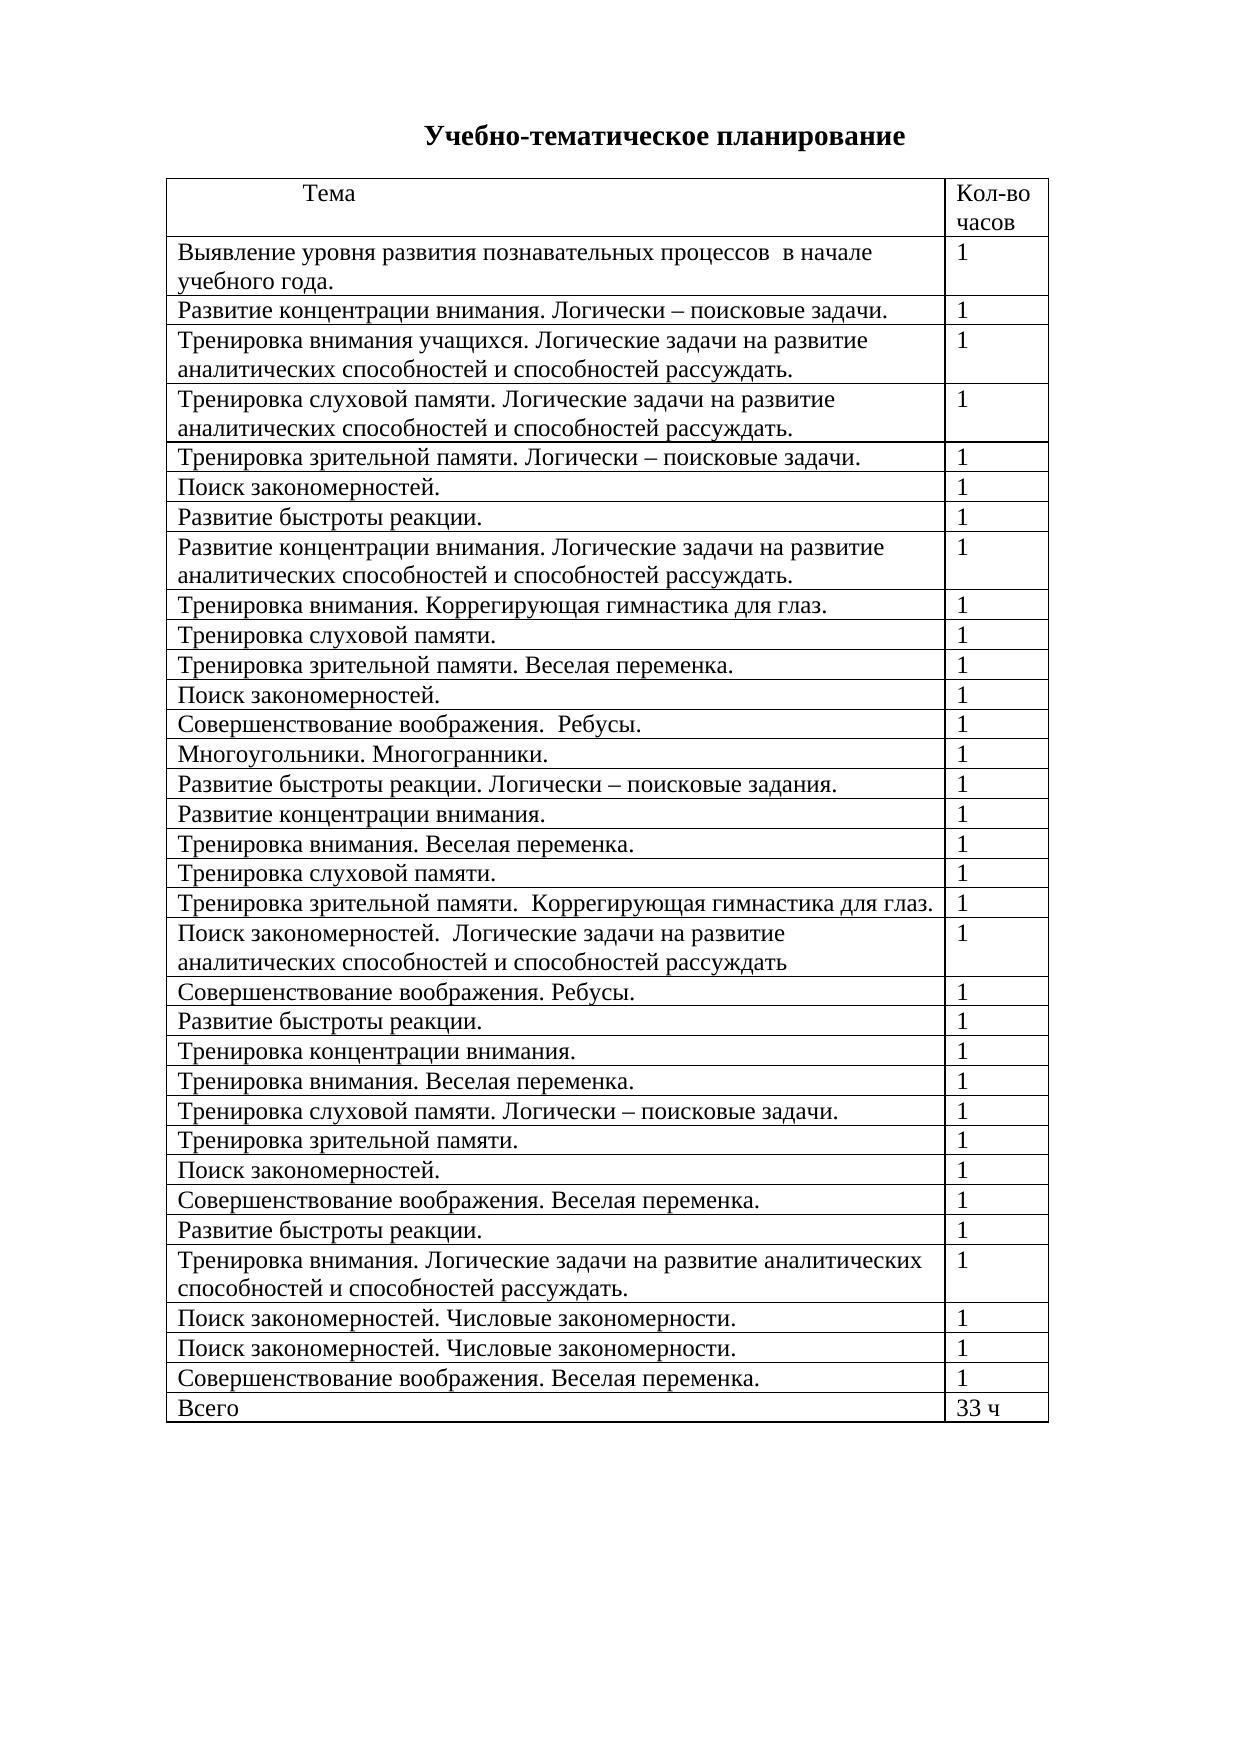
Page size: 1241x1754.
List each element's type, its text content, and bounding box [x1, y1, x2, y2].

table_cell 1 [946, 918, 1048, 976]
table_cell 1 [946, 739, 1048, 768]
table_cell Совершенствование воображения. Веселая переменка. [167, 1185, 944, 1214]
table_cell 1 [946, 384, 1048, 441]
table_cell Развитие концентрации внимания. [167, 799, 944, 828]
table_cell 1 [946, 769, 1048, 798]
text Учебно-тематическое планирование [177, 118, 1152, 152]
table_cell Поиск закономерностей. Логические задачи на развитие аналитических способностей и способностей рассуждать [167, 918, 944, 976]
table_cell Совершенствование воображения. Веселая переменка. [167, 1363, 944, 1392]
table_cell Всего [167, 1393, 944, 1421]
table_cell 1 [946, 1215, 1048, 1244]
table_cell 1 [946, 296, 1048, 324]
table_cell 1 [946, 888, 1048, 917]
table_cell Тренировка внимания учащихся. Логические задачи на развитие аналитических способностей и способностей рассуждать. [167, 325, 944, 383]
table_cell 1 [946, 710, 1048, 738]
table_cell Тренировка слуховой памяти. Логические задачи на развитие аналитических способностей и способностей рассуждать. [167, 384, 944, 441]
table_cell 1 [946, 799, 1048, 828]
table_cell 1 [946, 1036, 1048, 1065]
table_cell 33 ч [946, 1393, 1048, 1421]
table_cell 1 [946, 1006, 1048, 1035]
table_cell 1 [946, 1333, 1048, 1362]
table_cell Поиск закономерностей. Числовые закономерности. [167, 1303, 944, 1332]
table_cell 1 [946, 1185, 1048, 1214]
table_cell Тренировка внимания. Коррегирующая гимнастика для глаз. [167, 590, 944, 619]
table_header Тема [167, 179, 944, 236]
table_cell 1 [946, 620, 1048, 649]
table_cell Поиск закономерностей. Числовые закономерности. [167, 1333, 944, 1362]
table_cell Развитие быстроты реакции. Логически – поисковые задания. [167, 769, 944, 798]
table_cell Тренировка зрительной памяти. Веселая переменка. [167, 650, 944, 679]
table_header Кол-во часов [946, 179, 1048, 236]
table_cell Поиск закономерностей. [167, 680, 944, 708]
table_cell 1 [946, 1155, 1048, 1184]
table_cell Тренировка зрительной памяти. [167, 1126, 944, 1154]
table_cell Тренировка внимания. Логические задачи на развитие аналитических способностей и способностей рассуждать. [167, 1245, 944, 1302]
table_cell 1 [946, 977, 1048, 1005]
table_cell Развитие быстроты реакции. [167, 1215, 944, 1244]
table_cell 1 [946, 502, 1048, 531]
table_cell Поиск закономерностей. [167, 472, 944, 501]
table_cell 1 [946, 1066, 1048, 1095]
table_cell Развитие быстроты реакции. [167, 502, 944, 531]
table_cell Развитие быстроты реакции. [167, 1006, 944, 1035]
table_cell Тренировка зрительной памяти. Коррегирующая гимнастика для глаз. [167, 888, 944, 917]
table_cell Поиск закономерностей. [167, 1155, 944, 1184]
table_cell Развитие концентрации внимания. Логически – поисковые задачи. [167, 296, 944, 324]
table_cell Тренировка слуховой памяти. [167, 859, 944, 887]
table_cell 1 [946, 829, 1048, 857]
table_cell 1 [946, 237, 1048, 294]
table_cell Тренировка внимания. Веселая переменка. [167, 1066, 944, 1095]
table_cell Совершенствование воображения. Ребусы. [167, 710, 944, 738]
table_cell 1 [946, 1303, 1048, 1332]
table_cell 1 [946, 443, 1048, 471]
table_cell 1 [946, 325, 1048, 383]
table_cell Совершенствование воображения. Ребусы. [167, 977, 944, 1005]
table_cell 1 [946, 1126, 1048, 1154]
table_cell Тренировка слуховой памяти. Логически – поисковые задачи. [167, 1096, 944, 1124]
table_cell Тренировка концентрации внимания. [167, 1036, 944, 1065]
table_cell 1 [946, 859, 1048, 887]
table_cell Тренировка слуховой памяти. [167, 620, 944, 649]
table_cell Выявление уровня развития познавательных процессов в начале учебного года. [167, 237, 944, 294]
table_cell Тренировка внимания. Веселая переменка. [167, 829, 944, 857]
table_cell Развитие концентрации внимания. Логические задачи на развитие аналитических способностей и способностей рассуждать. [167, 532, 944, 589]
table_cell Многоугольники. Многогранники. [167, 739, 944, 768]
table_cell 1 [946, 590, 1048, 619]
table_cell 1 [946, 680, 1048, 708]
table_cell 1 [946, 532, 1048, 589]
table_cell 1 [946, 472, 1048, 501]
table_cell 1 [946, 1363, 1048, 1392]
table_cell 1 [946, 1245, 1048, 1302]
table_cell 1 [946, 650, 1048, 679]
table_cell Тренировка зрительной памяти. Логически – поисковые задачи. [167, 443, 944, 471]
table_cell 1 [946, 1096, 1048, 1124]
